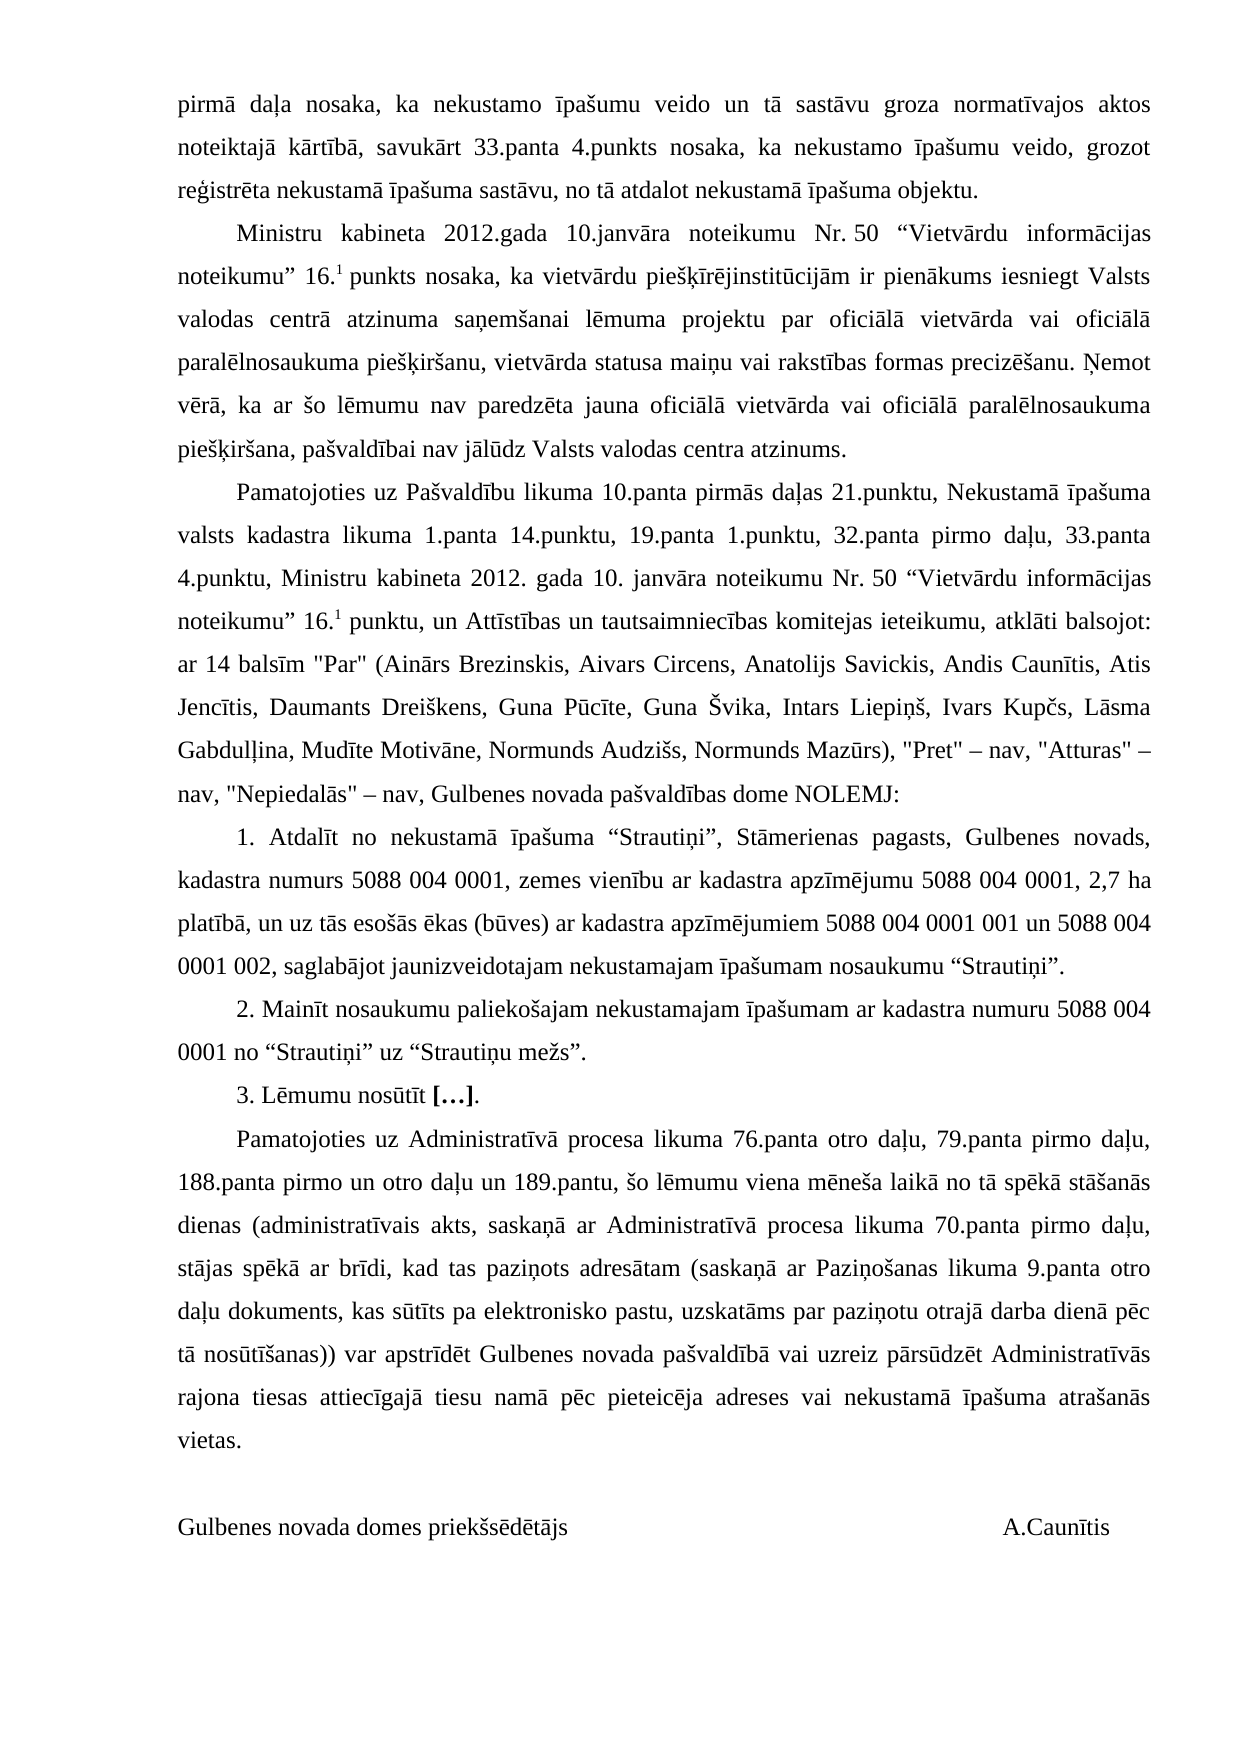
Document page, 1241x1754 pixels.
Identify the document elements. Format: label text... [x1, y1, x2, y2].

text Pamatojoties uz Administratīvā procesa likuma 76.panta otro daļu, 79.panta pirmo daļu, 188.panta pirmo un otro daļu un 189.pantu, šo lēmumu viena mēneša laikā no tā spēkā stāšanās dienas (administratīvais akts, saskaņā ar Administratīvā procesa likuma 70.panta pirmo daļu, stājas spēkā ar brīdi, kad tas paziņots adresātam (saskaņā ar Paziņošanas likuma 9.panta otro daļu dokuments, kas sūtīts pa elektronisko pastu, uzskatāms par paziņotu otrajā darba dienā pēc tā nosūtīšanas)) var apstrīdēt Gulbenes novada pašvaldībā vai uzreiz pārsūdzēt Administratīvās rajona tiesas attiecīgajā tiesu namā pēc pieteicēja adreses vai nekustamā īpašuma atrašanās vietas. [177, 1124, 1152, 1454]
text Gulbenes novada domes priekšsēdētājs A.Caunītis [177, 1512, 1152, 1541]
text 3. Lēmumu nosūtīt […]. [177, 1081, 1152, 1109]
text 2. Mainīt nosaukumu paliekošajam nekustamajam īpašumam ar kadastra numuru 5088 004 0001 no “Strautiņi” uz “Strautiņu mežs”. [177, 994, 1152, 1066]
text 1. Atdalīt no nekustamā īpašuma “Strautiņi”, Stāmerienas pagasts, Gulbenes novads, kadastra numurs 5088 004 0001, zemes vienību ar kadastra apzīmējumu 5088 004 0001, 2,7 ha platībā, un uz tās esošās ēkas (būves) ar kadastra apzīmējumiem 5088 004 0001 001 un 5088 004 0001 002, saglabājot jaunizveidotajam nekustamajam īpašumam nosaukumu “Strautiņi”. [177, 822, 1152, 980]
text Ministru kabineta 2012.gada 10.janvāra noteikumu Nr. 50 “Vietvārdu informācijas noteikumu” 16.1 punkts nosaka, ka vietvārdu piešķīrējinstitūcijām ir pienākums iesniegt Valsts valodas centrā atzinuma saņemšanai lēmuma projektu par oficiālā vietvārda vai oficiālā paralēlnosaukuma piešķiršanu, vietvārda statusa maiņu vai rakstības formas precizēšanu. Ņemot vērā, ka ar šo lēmumu nav paredzēta jauna oficiālā vietvārda vai oficiālā paralēlnosaukuma piešķiršana, pašvaldībai nav jālūdz Valsts valodas centra atzinums. [177, 218, 1152, 462]
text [177, 89, 1152, 204]
text Pamatojoties uz Pašvaldību likuma 10.panta pirmās daļas 21.punktu, Nekustamā īpašuma valsts kadastra likuma 1.panta 14.punktu, 19.panta 1.punktu, 32.panta pirmo daļu, 33.panta 4.punktu, Ministru kabineta 2012. gada 10. janvāra noteikumu Nr. 50 “Vietvārdu informācijas noteikumu” 16.1 punktu, un Attīstības un tautsaimniecības komitejas ieteikumu, atklāti balsojot: ar 14 balsīm "Par" (Ainārs Brezinskis, Aivars Circens, Anatolijs Savickis, Andis Caunītis, Atis Jencītis, Daumants Dreiškens, Guna Pūcīte, Guna Švika, Intars Liepiņš, Ivars Kupčs, Lāsma Gabdulļina, Mudīte Motivāne, Normunds Audzišs, Normunds Mazūrs), "Pret" – nav, "Atturas" – nav, "Nepiedalās" – nav, Gulbenes novada pašvaldības dome NOLEMJ: [177, 477, 1152, 807]
